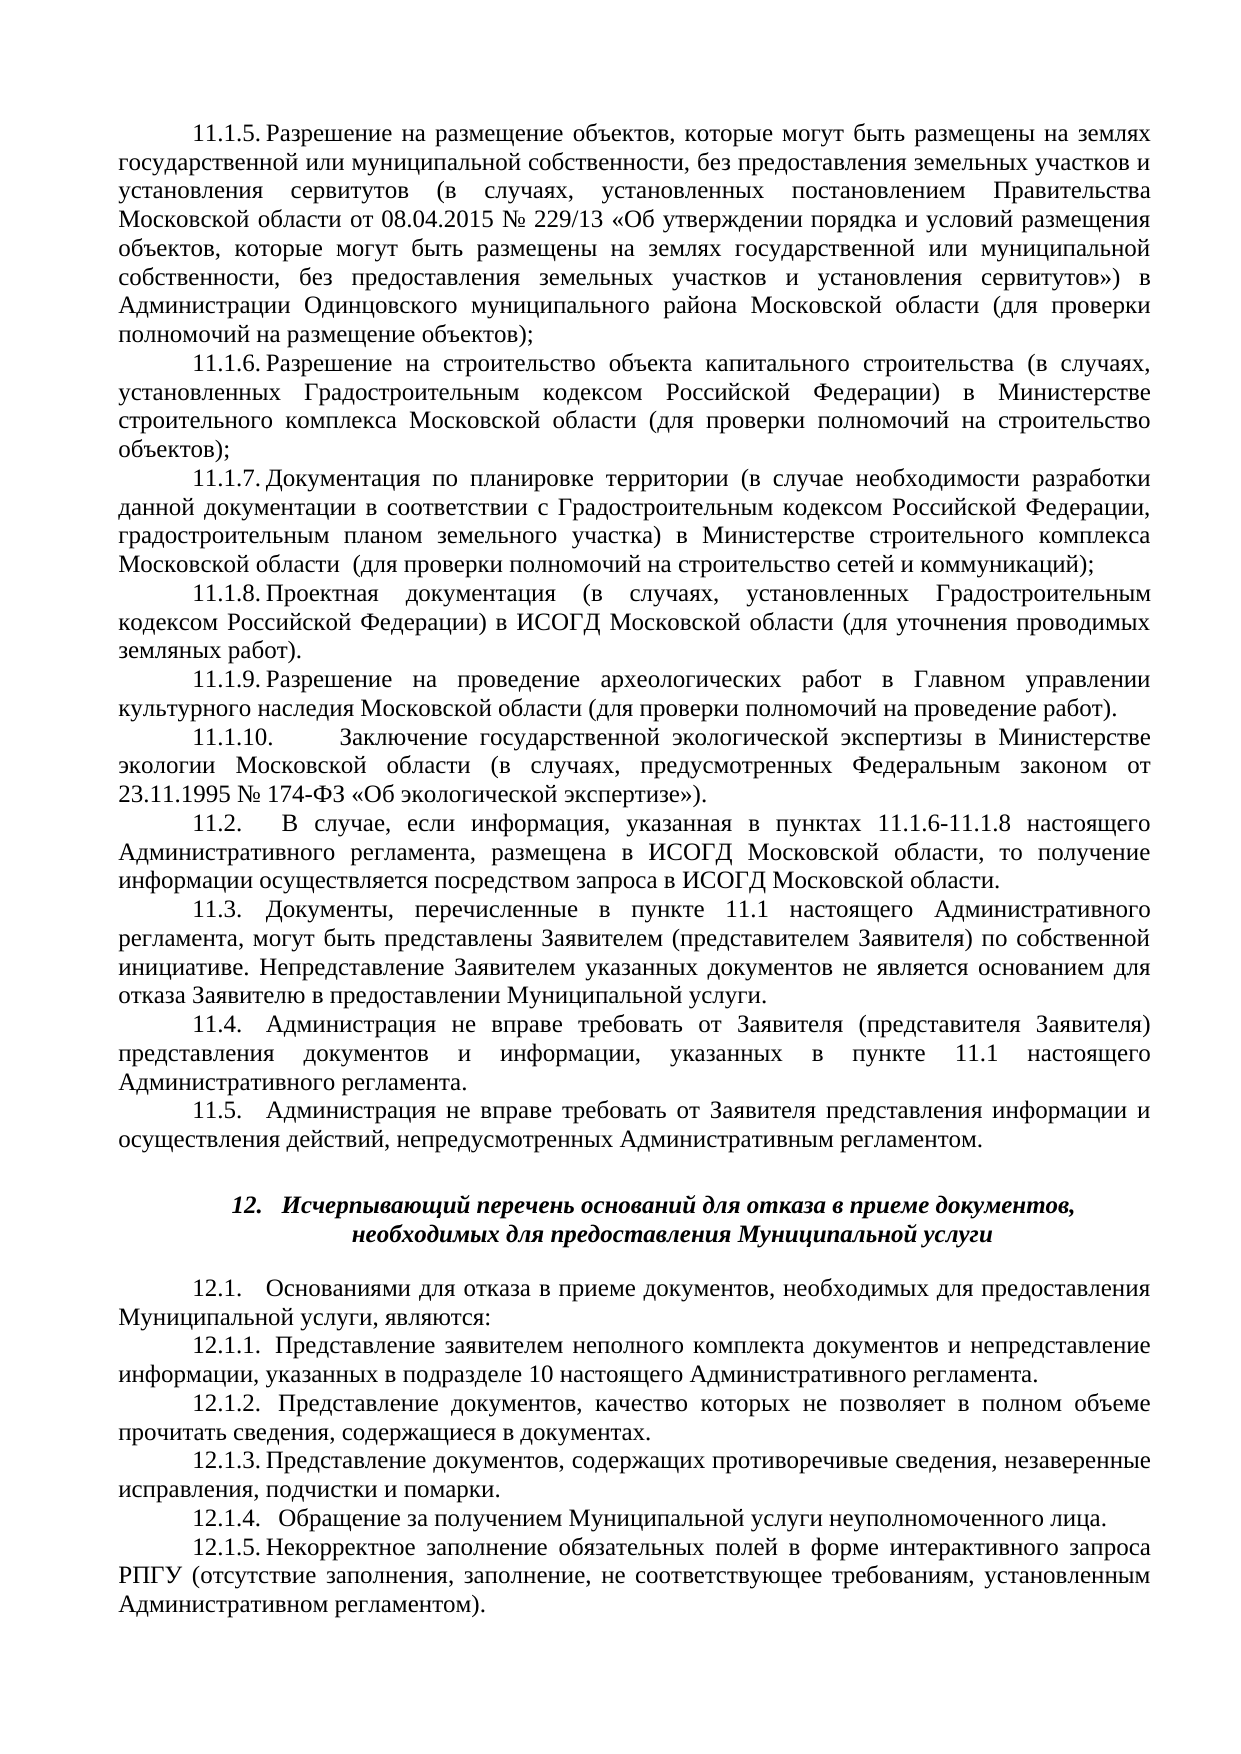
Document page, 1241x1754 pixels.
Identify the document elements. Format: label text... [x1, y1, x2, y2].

list В случае, если информация, указанная в пунктах 11.1.6-11.1.8 настоящего Административного регламента, размещена в ИСОГД Московской области, то получение информации осуществляется посредством запроса в ИСОГД Московской области. [118, 808, 1152, 894]
list Представление документов, содержащих противоречивые сведения, незаверенные исправления, подчистки и помарки. [118, 1446, 1152, 1503]
list Исчерпывающий перечень оснований для отказа в приеме документов, необходимых для предоставления Муниципальной услуги [156, 1191, 1152, 1248]
list Заключение государственной экологической экспертизы в Министерстве экологии Московской области (в случаях, предусмотренных Федеральным законом от 23.11.1995 № 174-ФЗ «Об экологической экспертизе»). [118, 722, 1152, 808]
list Администрация не вправе требовать от Заявителя (представителя Заявителя) представления документов и информации, указанных в пункте 11.1 настоящего Административного регламента. [118, 1009, 1152, 1096]
list Некорректное заполнение обязательных полей в форме интерактивного запроса РПГУ (отсутствие заполнения, заполнение, не соответствующее требованиям, установленным Административном регламентом). [118, 1532, 1152, 1618]
list Разрешение на размещение объектов, которые могут быть размещены на землях государственной или муниципальной собственности, без предоставления земельных участков и установления сервитутов (в случаях, установленных постановлением Правительства Московской области от 08.04.2015 № 229/13 «Об утверждении порядка и условий размещения объектов, которые могут быть размещены на землях государственной или муниципальной собственности, без предоставления земельных участков и установления сервитутов») в Администрации Одинцовского муниципального района Московской области (для проверки полномочий на размещение объектов); [118, 118, 1152, 348]
list Разрешение на строительство объекта капитального строительства (в случаях, установленных Градостроительным кодексом Российской Федерации) в Министерстве строительного комплекса Московской области (для проверки полномочий на строительство объектов); [118, 348, 1152, 463]
list Представление документов, качество которых не позволяет в полном объеме прочитать сведения, содержащиеся в документах. [118, 1388, 1152, 1446]
list Разрешение на проведение археологических работ в Главном управлении культурного наследия Московской области (для проверки полномочий на проведение работ). [118, 664, 1152, 722]
list Представление заявителем неполного комплекта документов и непредставление информации, указанных в подразделе 10 настоящего Административного регламента. [118, 1331, 1152, 1388]
list Обращение за получением Муниципальной услуги неуполномоченного лица. [118, 1503, 1152, 1532]
list Основаниями для отказа в приеме документов, необходимых для предоставления Муниципальной услуги, являются: [118, 1273, 1152, 1331]
list Проектная документация (в случаях, установленных Градостроительным кодексом Российской Федерации) в ИСОГД Московской области (для уточнения проводимых земляных работ). [118, 578, 1152, 664]
list Документы, перечисленные в пункте 11.1 настоящего Административного регламента, могут быть представлены Заявителем (представителем Заявителя) по собственной инициативе. Непредставление Заявителем указанных документов не является основанием для отказа Заявителю в предоставлении Муниципальной услуги. [118, 894, 1152, 1009]
list Документация по планировке территории (в случае необходимости разработки данной документации в соответствии с Градостроительным кодексом Российской Федерации, градостроительным планом земельного участка) в Министерстве строительного комплекса Московской области (для проверки полномочий на строительство сетей и коммуникаций); [118, 463, 1152, 578]
list Администрация не вправе требовать от Заявителя представления информации и осуществления действий, непредусмотренных Административным регламентом. [118, 1096, 1152, 1153]
